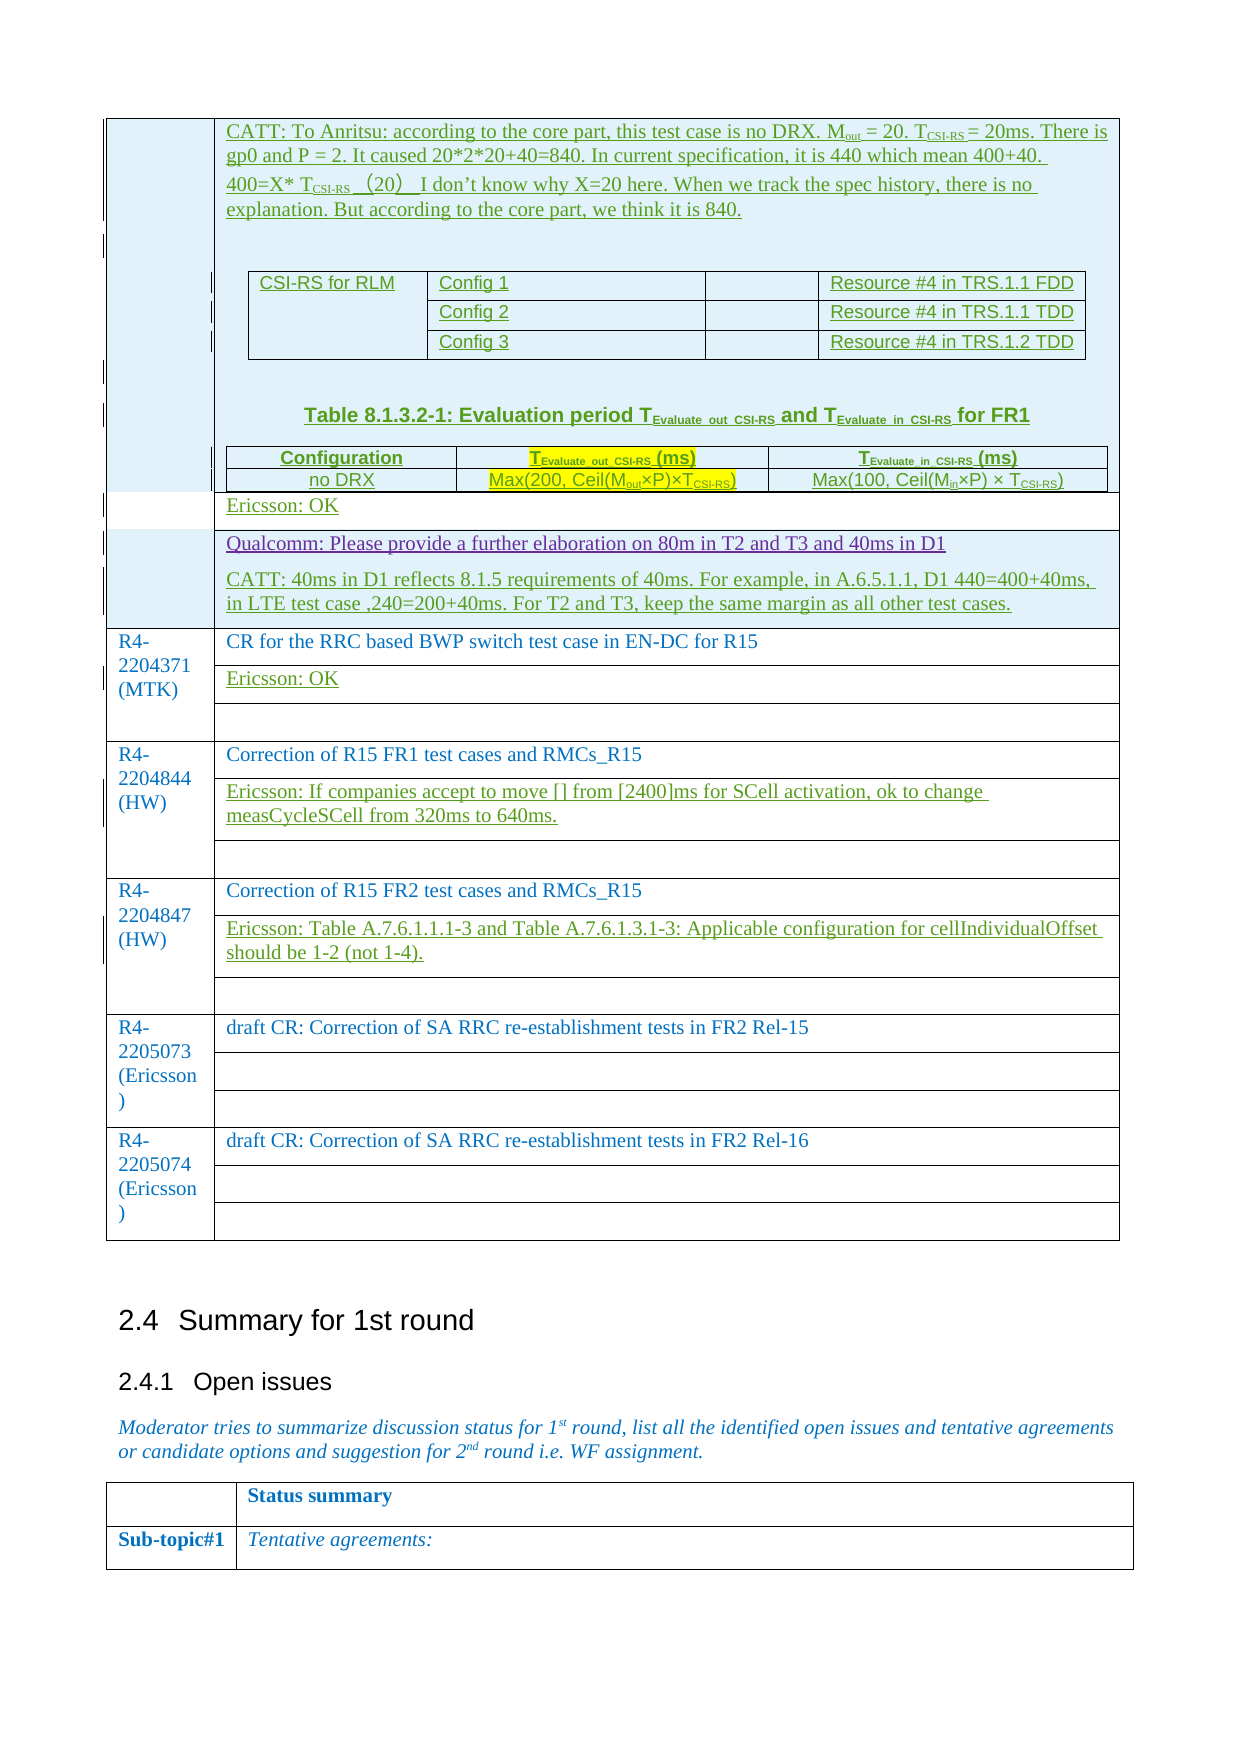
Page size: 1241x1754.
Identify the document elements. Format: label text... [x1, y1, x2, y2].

table_cell R4-2205073 (Ericsson) [107, 1015, 214, 1127]
table_header Status summary [237, 1483, 1133, 1526]
table_cell R4-2204371 (MTK) [107, 629, 214, 741]
text Moderator tries to summarize discussion status for 1st round, list all the identified open issues and tentative agreements or candidate options and suggestion for 2nd round i.e. WF assignment. [118, 1415, 1122, 1463]
table_cell Correction of R15 FR2 test cases and RMCs_R15 [215, 879, 1119, 915]
subtitle Summary for 1st round [118, 1302, 1122, 1336]
table_cell [215, 1166, 1119, 1202]
table_cell [215, 493, 1119, 529]
table_cell Sub-topic#1 [107, 1527, 236, 1569]
subtitle Open issues [118, 1367, 1122, 1396]
table_cell [215, 1053, 1119, 1089]
table_cell [215, 704, 1119, 741]
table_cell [237, 1527, 1133, 1569]
table_cell [215, 978, 1119, 1014]
table_cell R4-2204844 (HW) [107, 742, 214, 877]
table_cell [215, 779, 1119, 840]
table_cell [215, 1091, 1119, 1127]
table_cell [215, 841, 1119, 877]
table_cell Correction of R15 FR1 test cases and RMCs_R15 [215, 742, 1119, 778]
table_cell R4-2204847 (HW) [107, 879, 214, 1014]
table_cell R4-2205074 (Ericsson) [107, 1128, 214, 1240]
table_cell [215, 916, 1119, 977]
table_cell CR for the RRC based BWP switch test case in EN-DC for R15 [215, 629, 1119, 665]
table_cell draft CR: Correction of SA RRC re-establishment tests in FR2 Rel-15 [215, 1015, 1119, 1052]
table_header [107, 1483, 236, 1526]
table_cell [215, 666, 1119, 703]
table_cell draft CR: Correction of SA RRC re-establishment tests in FR2 Rel-16 [215, 1128, 1119, 1165]
table_cell [215, 1203, 1119, 1240]
